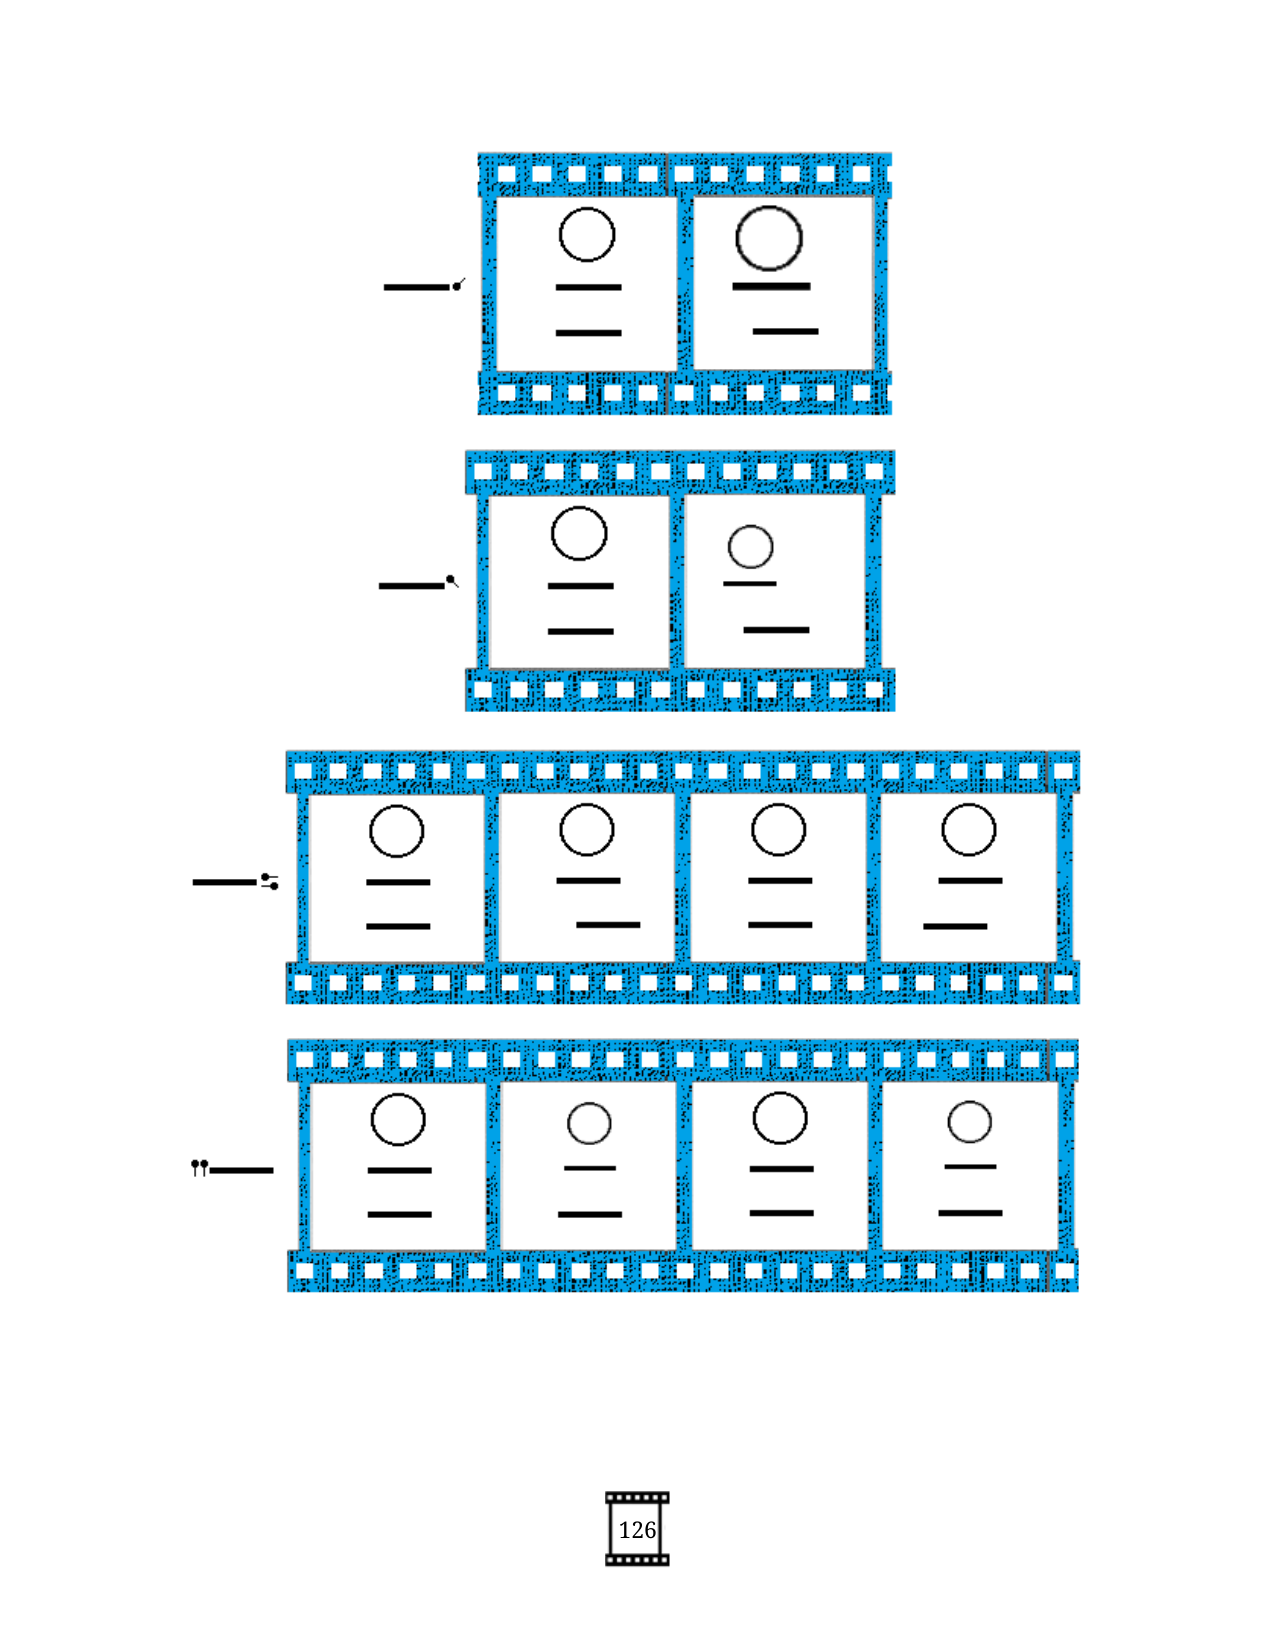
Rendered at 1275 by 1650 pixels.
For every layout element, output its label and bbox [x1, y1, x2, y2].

picture [604, 1490, 671, 1569]
picture [373, 445, 902, 723]
picture [187, 747, 1088, 1009]
picture [187, 1034, 1088, 1300]
picture [378, 150, 897, 420]
